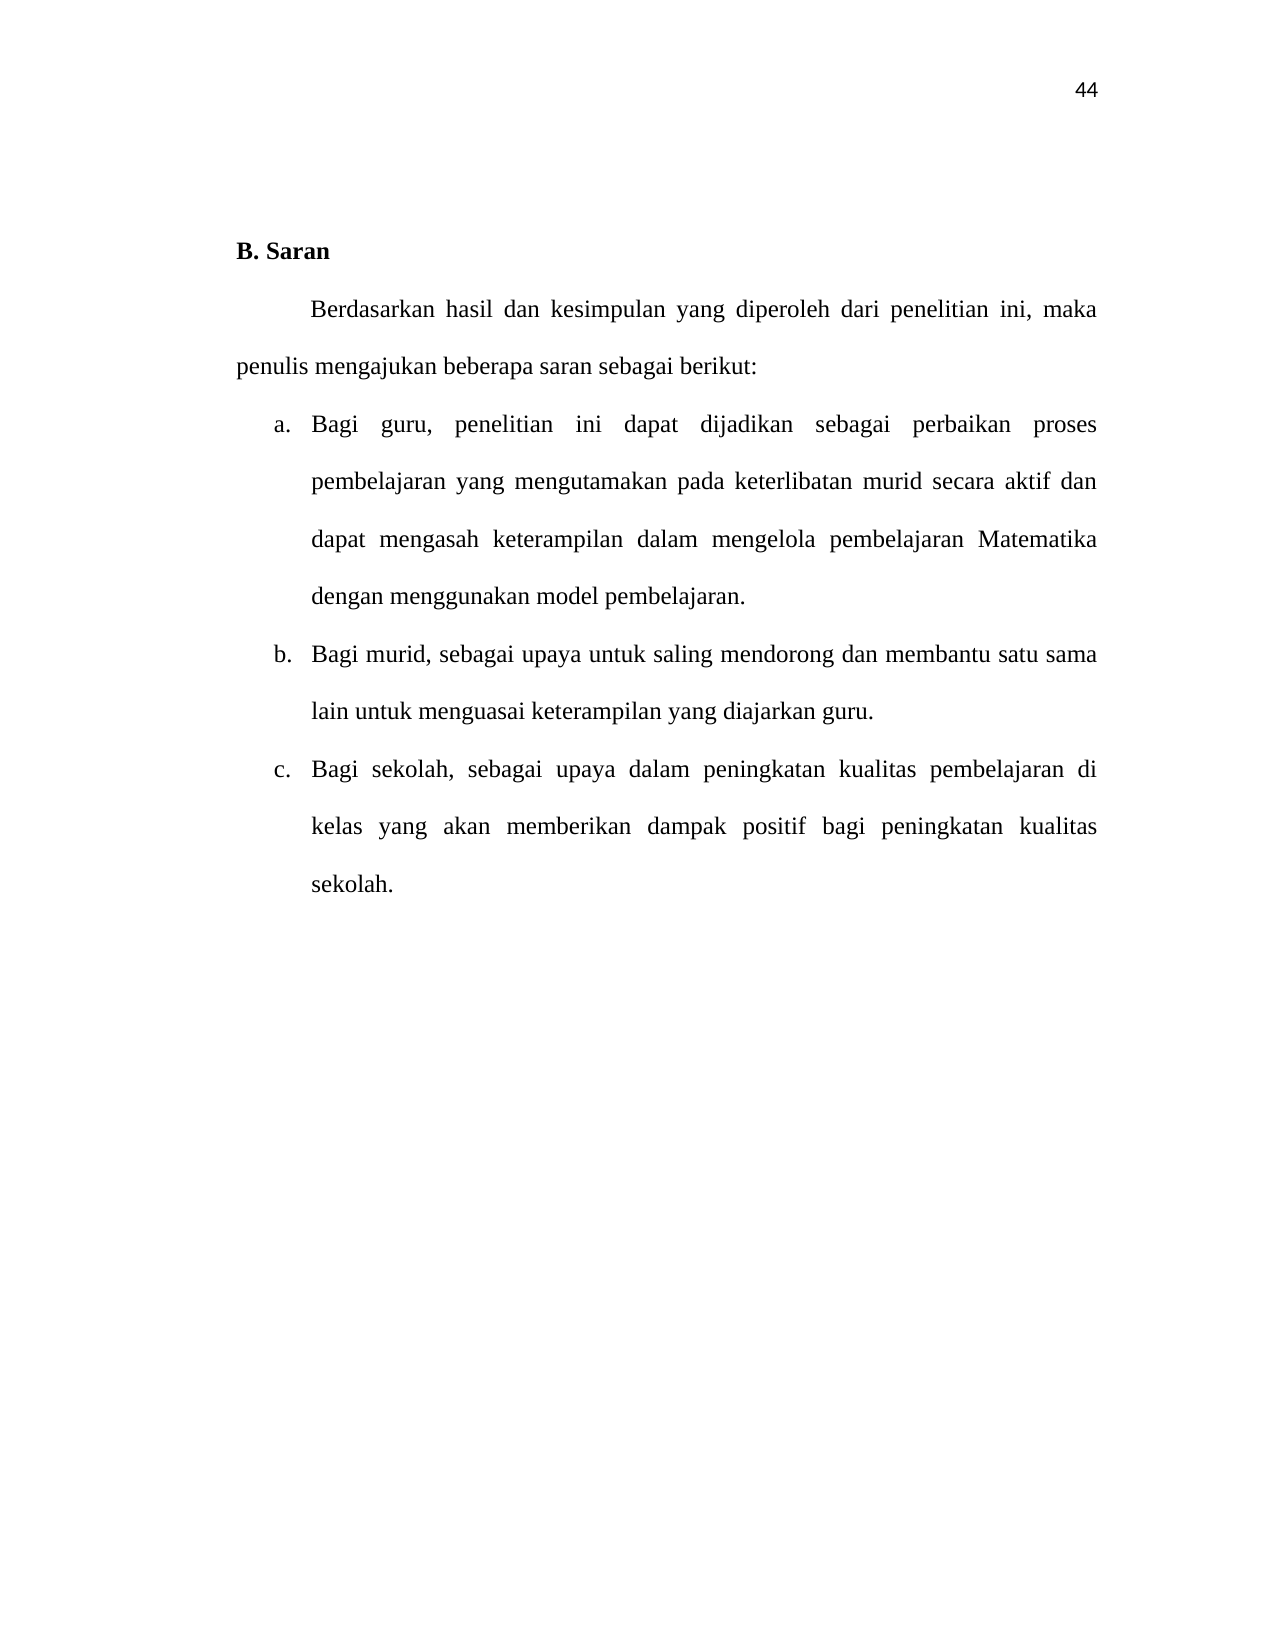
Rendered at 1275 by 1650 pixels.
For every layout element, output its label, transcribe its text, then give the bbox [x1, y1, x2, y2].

list Bagi guru, penelitian ini dapat dijadikan sebagai perbaikan proses pembelajaran yang mengutamakan pada keterlibatan murid secara aktif dan dapat mengasah keterampilan dalam mengelola pembelajaran Matematika dengan menggunakan model pembelajaran. [274, 409, 1098, 610]
list Saran [236, 236, 1098, 265]
list Berdasarkan hasil dan kesimpulan yang diperoleh dari penelitian ini, maka penulis mengajukan beberapa saran sebagai berikut: [236, 294, 1098, 380]
list Bagi sekolah, sebagai upaya dalam peningkatan kualitas pembelajaran di kelas yang akan memberikan dampak positif bagi peningkatan kualitas sekolah. [274, 754, 1098, 897]
list Bagi murid, sebagai upaya untuk saling mendorong dan membantu satu sama lain untuk menguasai keterampilan yang diajarkan guru. [274, 639, 1098, 725]
